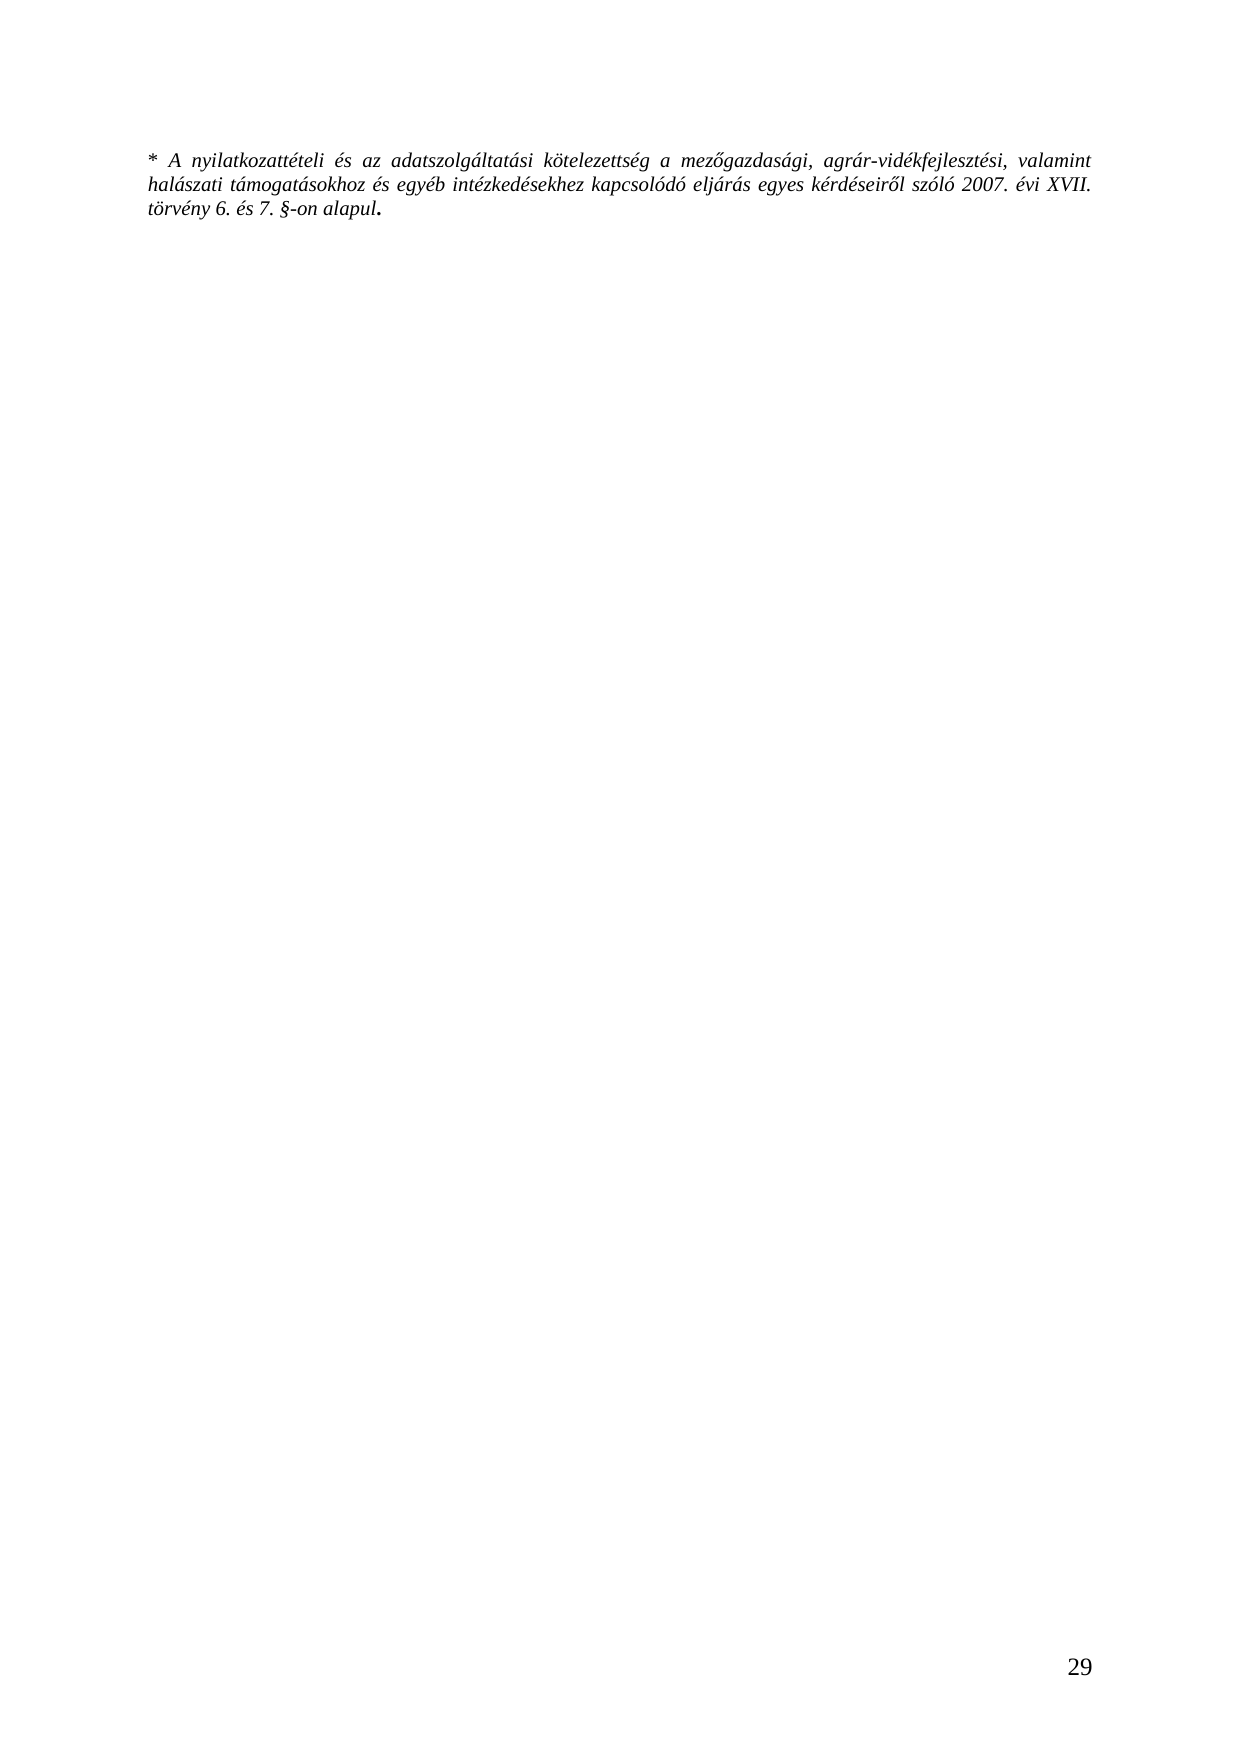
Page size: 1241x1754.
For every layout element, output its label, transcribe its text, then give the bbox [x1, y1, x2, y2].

text * A nyilatkozattételi és az adatszolgáltatási kötelezettség a mezőgazdasági, agrár-vidékfejlesztési, valamint halászati támogatásokhoz és egyéb intézkedésekhez kapcsolódó eljárás egyes kérdéseiről szóló 2007. évi XVII. törvény 6. és 7. §-on alapul. [148, 148, 1093, 220]
